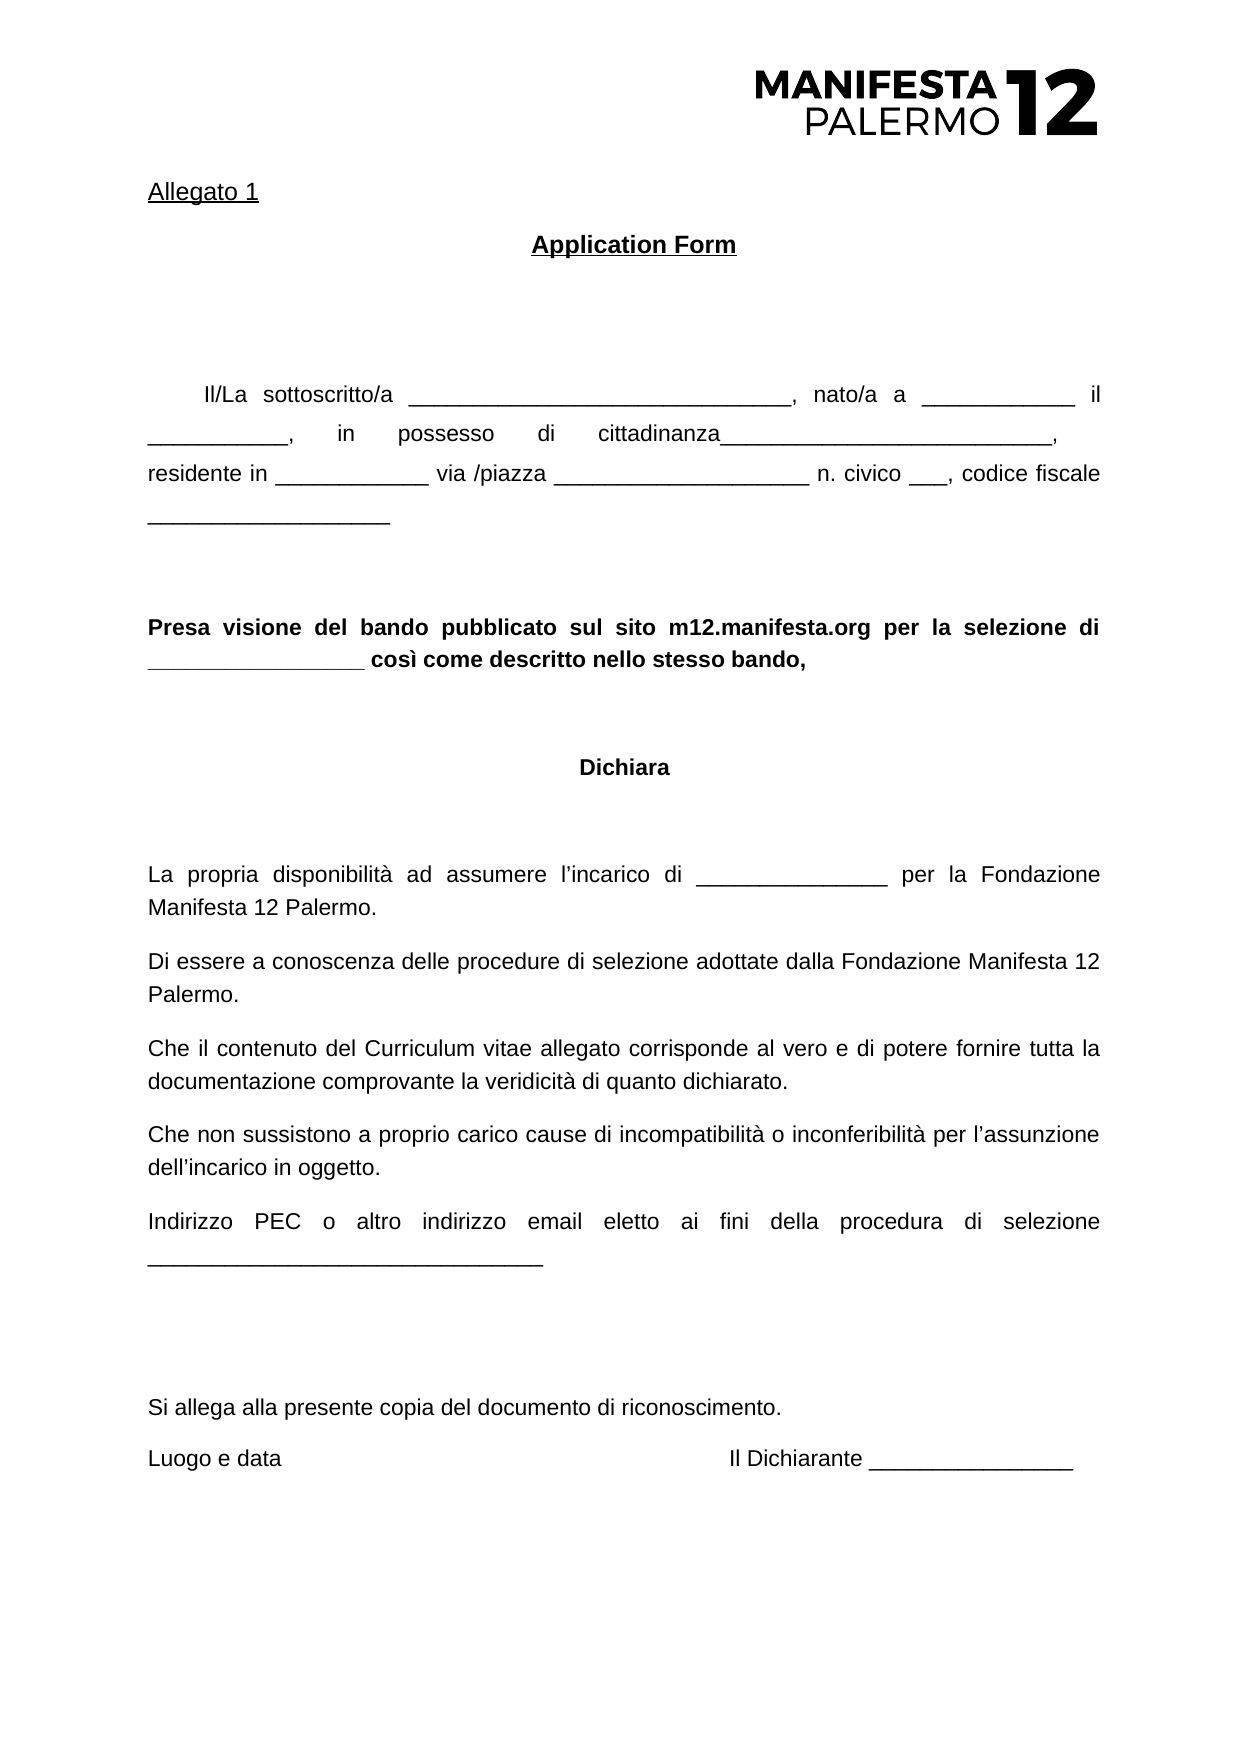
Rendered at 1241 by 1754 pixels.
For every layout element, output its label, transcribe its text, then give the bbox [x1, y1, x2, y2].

text Dichiara [148, 754, 1101, 780]
text Luogo e data Il Dichiarante ________________ [148, 1445, 1120, 1472]
text Di essere a conoscenza delle procedure di selezione adottate dalla Fondazione Manifesta 12 Palermo. [148, 948, 1101, 1007]
text La propria disponibilità ad assumere l’incarico di _______________ per la Fondazione Manifesta 12 Palermo. [148, 861, 1101, 921]
text Che il contenuto del Curriculum vitae allegato corrisponde al vero e di potere fornire tutta la documentazione comprovante la veridicità di quanto dichiarato. [148, 1035, 1101, 1094]
text Presa visione del bando pubblicato sul sito m12.manifesta.org per la selezione di _________________ così come descritto nello stesso bando, [148, 613, 1101, 673]
text Allegato 1 [148, 176, 1093, 205]
text Il/La sottoscritto/a ______________________________, nato/a a ____________ il ___________, in possesso di cittadinanza__________________________, residente in ____________ via /piazza ____________________ n. civico ___, codice fiscale ___________________ [148, 381, 1101, 526]
text Application Form [148, 230, 1120, 259]
picture [739, 53, 1115, 152]
text Indirizzo PEC o altro indirizzo email eletto ai fini della procedura di selezione _______________________________ [148, 1208, 1101, 1267]
text Che non sussistono a proprio carico cause di incompatibilità o inconferibilità per l’assunzione dell’incarico in oggetto. [148, 1121, 1101, 1181]
text Si allega alla presente copia del documento di riconoscimento. [148, 1394, 1101, 1420]
